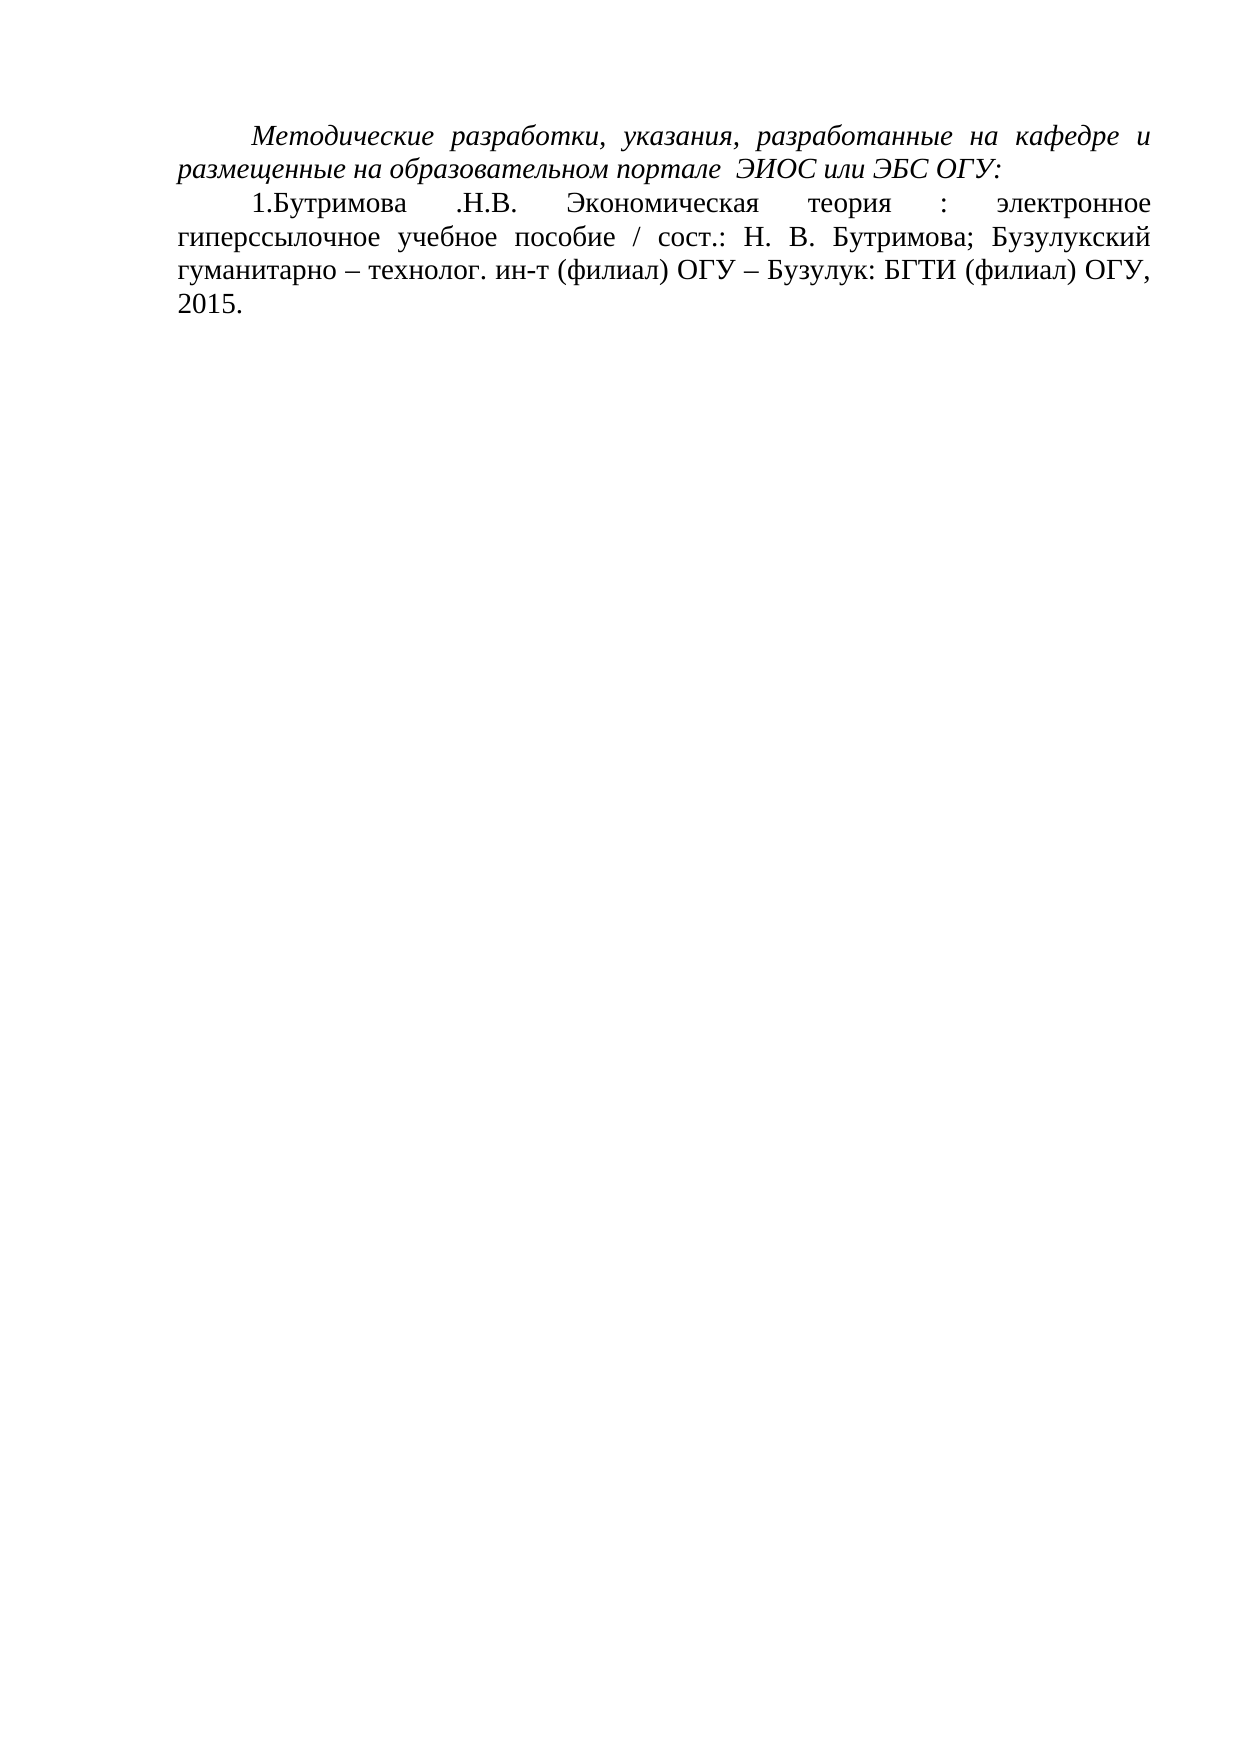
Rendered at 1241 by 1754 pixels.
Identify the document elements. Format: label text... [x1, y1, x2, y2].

text Методические разработки, указания, разработанные на кафедре и размещенные на образовательном портале ЭИОС или ЭБС ОГУ: [177, 118, 1152, 185]
text 1.Бутримова .Н.В. Экономическая теория : электронное гиперссылочное учебное пособие / сост.: Н. В. Бутримова; Бузулукский гуманитарно – технолог. ин-т (филиал) ОГУ – Бузулук: БГТИ (филиал) ОГУ, 2015. [177, 185, 1152, 319]
